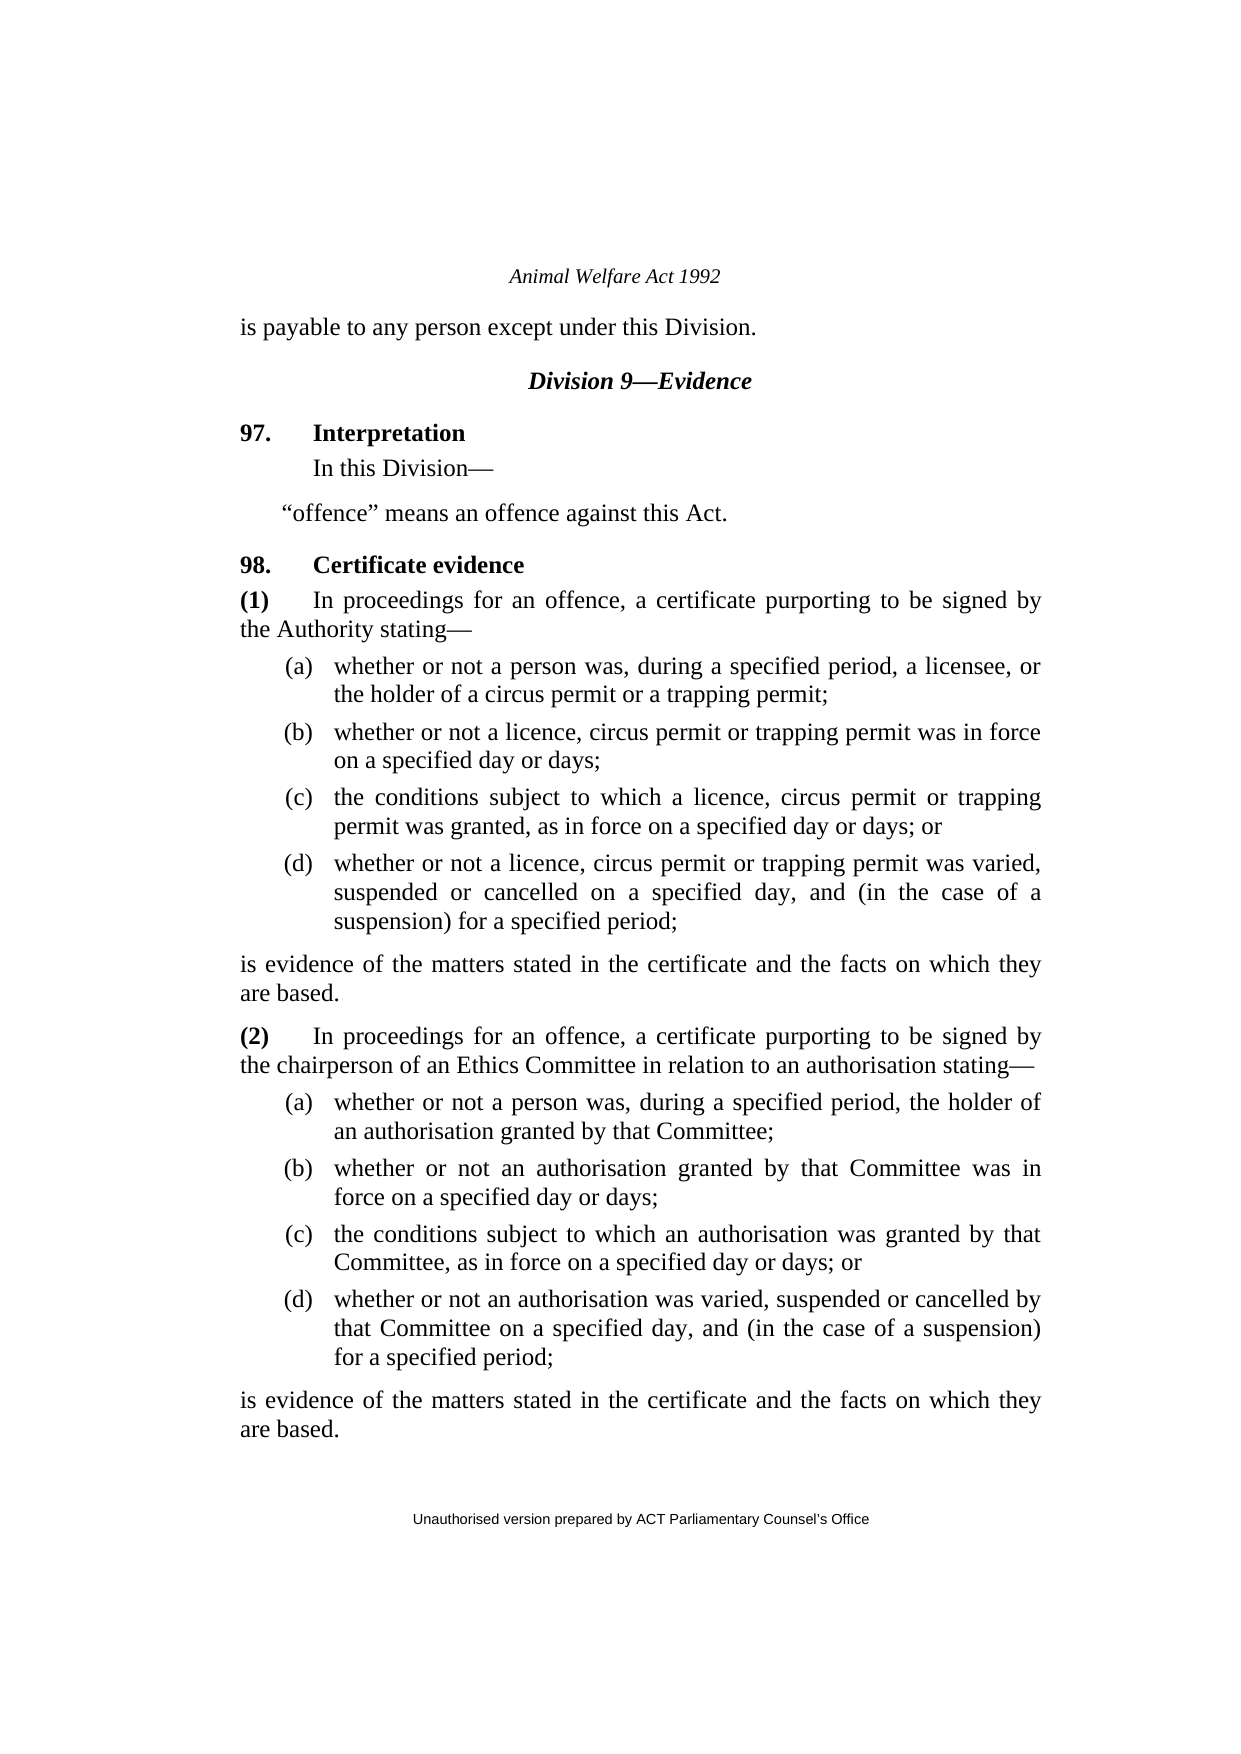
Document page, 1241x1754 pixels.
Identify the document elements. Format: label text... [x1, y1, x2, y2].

text 97. Interpretation [240, 418, 1042, 447]
text “offence” means an offence against this Act. [281, 498, 1042, 527]
text In this Division— [240, 453, 1042, 482]
text is payable to any person except under this Division. [240, 312, 1042, 341]
text 98. Certificate evidence [240, 550, 1042, 579]
text (d) whether or not a licence, circus permit or trapping permit was varied, suspended or cancelled on a specified day, and (in the case of a suspension) for a specified period; [240, 848, 1042, 934]
text (1) In proceedings for an offence, a certificate purporting to be signed by the Authority stating— [240, 585, 1042, 642]
text (a) whether or not a person was, during a specified period, a licensee, or the holder of a circus permit or a trapping permit; [240, 651, 1042, 708]
text (d) whether or not an authorisation was varied, suspended or cancelled by that Committee on a specified day, and (in the case of a suspension) for a specified period; [240, 1284, 1042, 1371]
text Division 9—Evidence [240, 366, 1042, 395]
text is evidence of the matters stated in the certificate and the facts on which they are based. [240, 949, 1042, 1007]
text (c) the conditions subject to which a licence, circus permit or trapping permit was granted, as in force on a specified day or days; or [240, 782, 1042, 840]
text (b) whether or not a licence, circus permit or trapping permit was in force on a specified day or days; [240, 717, 1042, 774]
text (b) whether or not an authorisation granted by that Committee was in force on a specified day or days; [240, 1153, 1042, 1210]
text (c) the conditions subject to which an authorisation was granted by that Committee, as in force on a specified day or days; or [240, 1219, 1042, 1276]
text is evidence of the matters stated in the certificate and the facts on which they are based. [240, 1385, 1042, 1443]
text (2) In proceedings for an offence, a certificate purporting to be signed by the chairperson of an Ethics Committee in relation to an authorisation stating— [240, 1021, 1042, 1079]
text (a) whether or not a person was, during a specified period, the holder of an authorisation granted by that Committee; [240, 1087, 1042, 1144]
